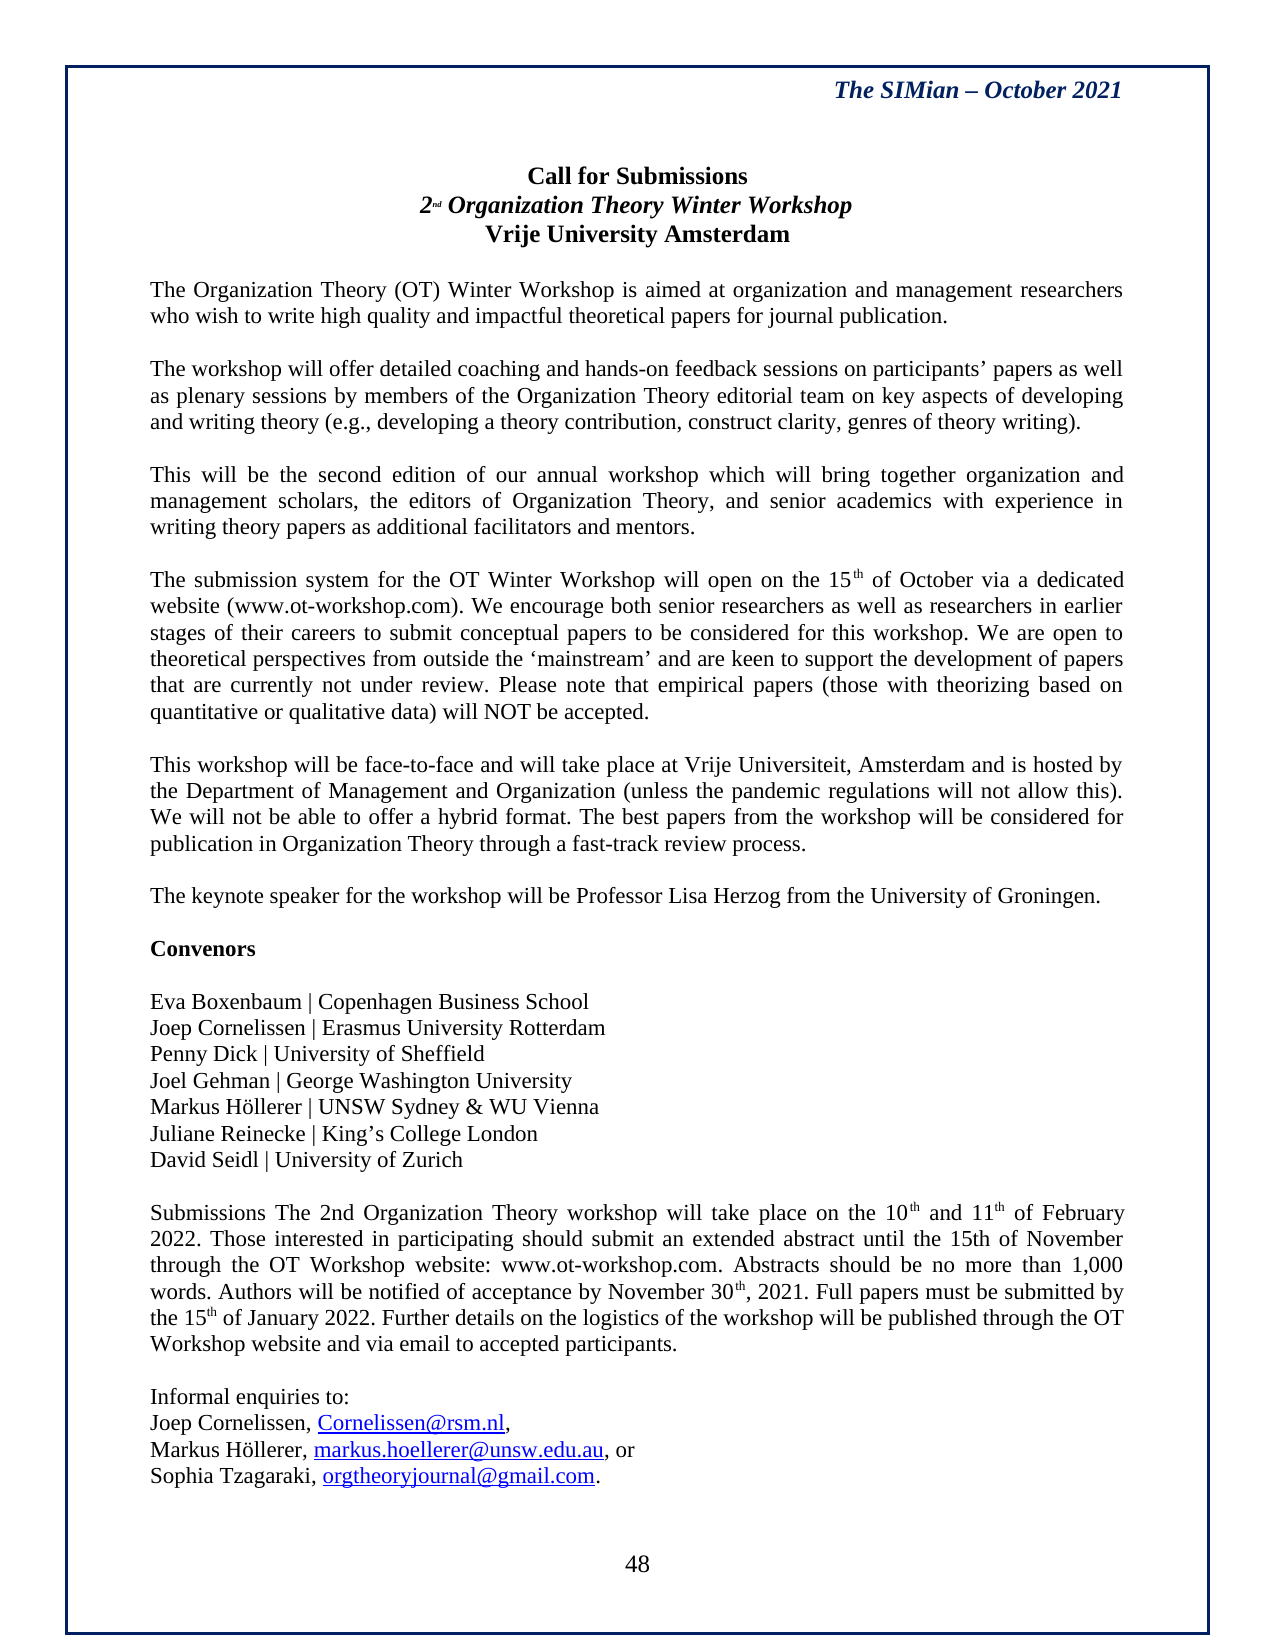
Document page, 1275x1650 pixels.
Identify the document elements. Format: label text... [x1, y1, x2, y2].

text This workshop will be face-to-face and will take place at Vrije Universiteit, Amsterdam and is hosted by the Department of Management and Organization (unless the pandemic regulations will not allow this). We will not be able to offer a hybrid format. The best papers from the workshop will be considered for publication in Organization Theory through a fast-track review process. [150, 751, 1125, 856]
text Markus Höllerer, markus.hoellerer@unsw.edu.au, or [150, 1436, 1125, 1462]
text The Organization Theory (OT) Winter Workshop is aimed at organization and management researchers who wish to write high quality and impactful theoretical papers for journal publication. [150, 276, 1125, 329]
text Joep Cornelissen, Cornelissen@rsm.nl, [150, 1409, 1125, 1436]
text Convenors [150, 935, 1125, 961]
text Eva Boxenbaum | Copenhagen Business School [150, 988, 1125, 1014]
text This will be the second edition of our annual workshop which will bring together organization and management scholars, the editors of Organization Theory, and senior academics with experience in writing theory papers as additional facilitators and mentors. [150, 461, 1125, 540]
text The submission system for the OT Winter Workshop will open on the 15th of October via a dedicated website (www.ot-workshop.com). We encourage both senior researchers as well as researchers in earlier stages of their careers to submit conceptual papers to be considered for this workshop. We are open to theoretical perspectives from outside the ‘mainstream’ and are keen to support the development of papers that are currently not under review. Please note that empirical papers (those with theorizing based on quantitative or qualitative data) will NOT be accepted. [150, 566, 1125, 724]
text Markus Höllerer | UNSW Sydney & WU Vienna [150, 1093, 1125, 1119]
text 2nd Organization Theory Winter Workshop [150, 190, 1125, 219]
text Joel Gehman | George Washington University [150, 1067, 1125, 1093]
text The keynote speaker for the workshop will be Professor Lisa Herzog from the University of Groningen. [150, 882, 1125, 909]
text The workshop will offer detailed coaching and hands-on feedback sessions on participants’ papers as well as plenary sessions by members of the Organization Theory editorial team on key aspects of developing and writing theory (e.g., developing a theory contribution, construct clarity, genres of theory writing). [150, 355, 1125, 434]
text Penny Dick | University of Sheffield [150, 1041, 1125, 1067]
text David Seidl | University of Zurich [150, 1146, 1125, 1172]
text Informal enquiries to: [150, 1383, 1125, 1409]
text Sophia Tzagaraki, orgtheoryjournal@gmail.com. [150, 1462, 1125, 1488]
text Submissions The 2nd Organization Theory workshop will take place on the 10th and 11th of February 2022. Those interested in participating should submit an extended abstract until the 15th of November through the OT Workshop website: www.ot-workshop.com. Abstracts should be no more than 1,000 words. Authors will be notified of acceptance by November 30th, 2021. Full papers must be submitted by the 15th of January 2022. Further details on the logistics of the workshop will be published through the OT Workshop website and via email to accepted participants. [150, 1199, 1125, 1357]
text Vrije University Amsterdam [150, 219, 1125, 247]
text Joep Cornelissen | Erasmus University Rotterdam [150, 1014, 1125, 1041]
text Juliane Reinecke | King’s College London [150, 1119, 1125, 1146]
text Call for Submissions [150, 161, 1125, 190]
